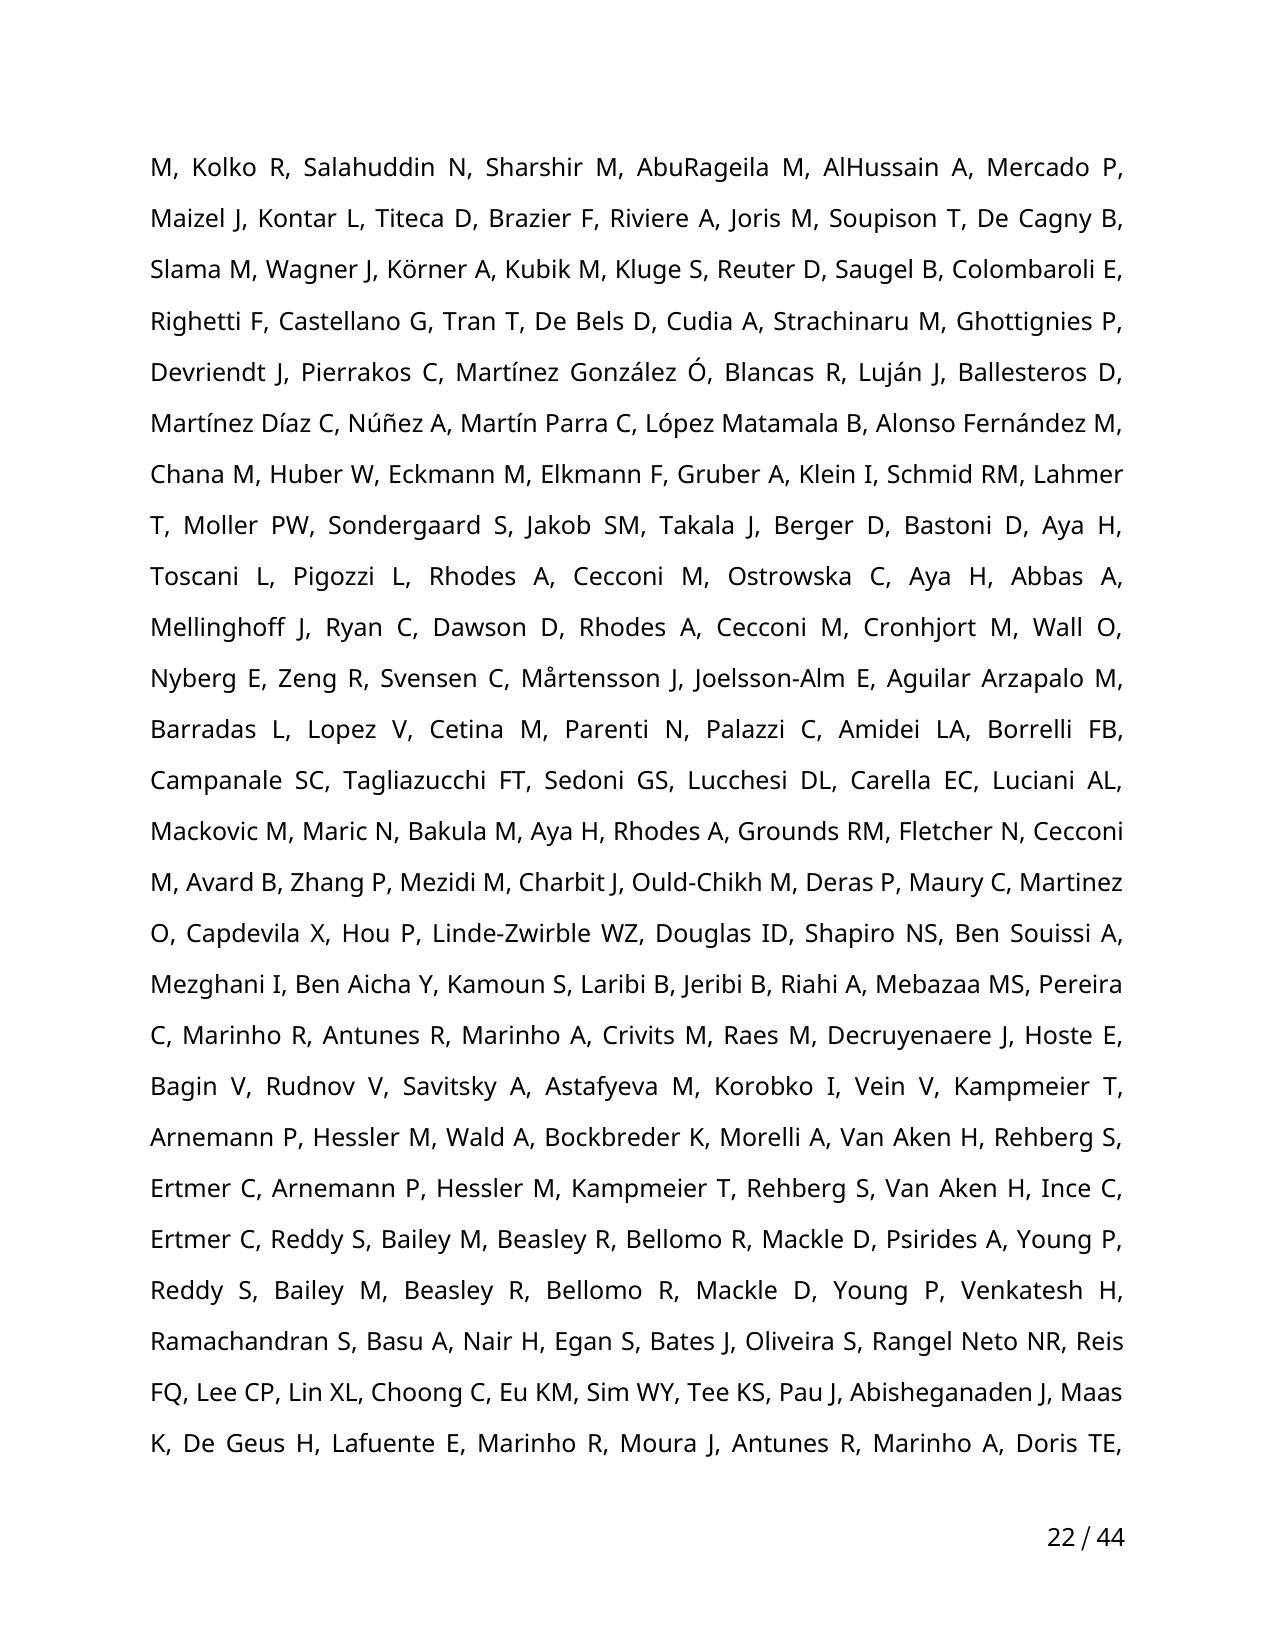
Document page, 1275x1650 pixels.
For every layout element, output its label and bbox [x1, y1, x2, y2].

text [150, 150, 1125, 1460]
